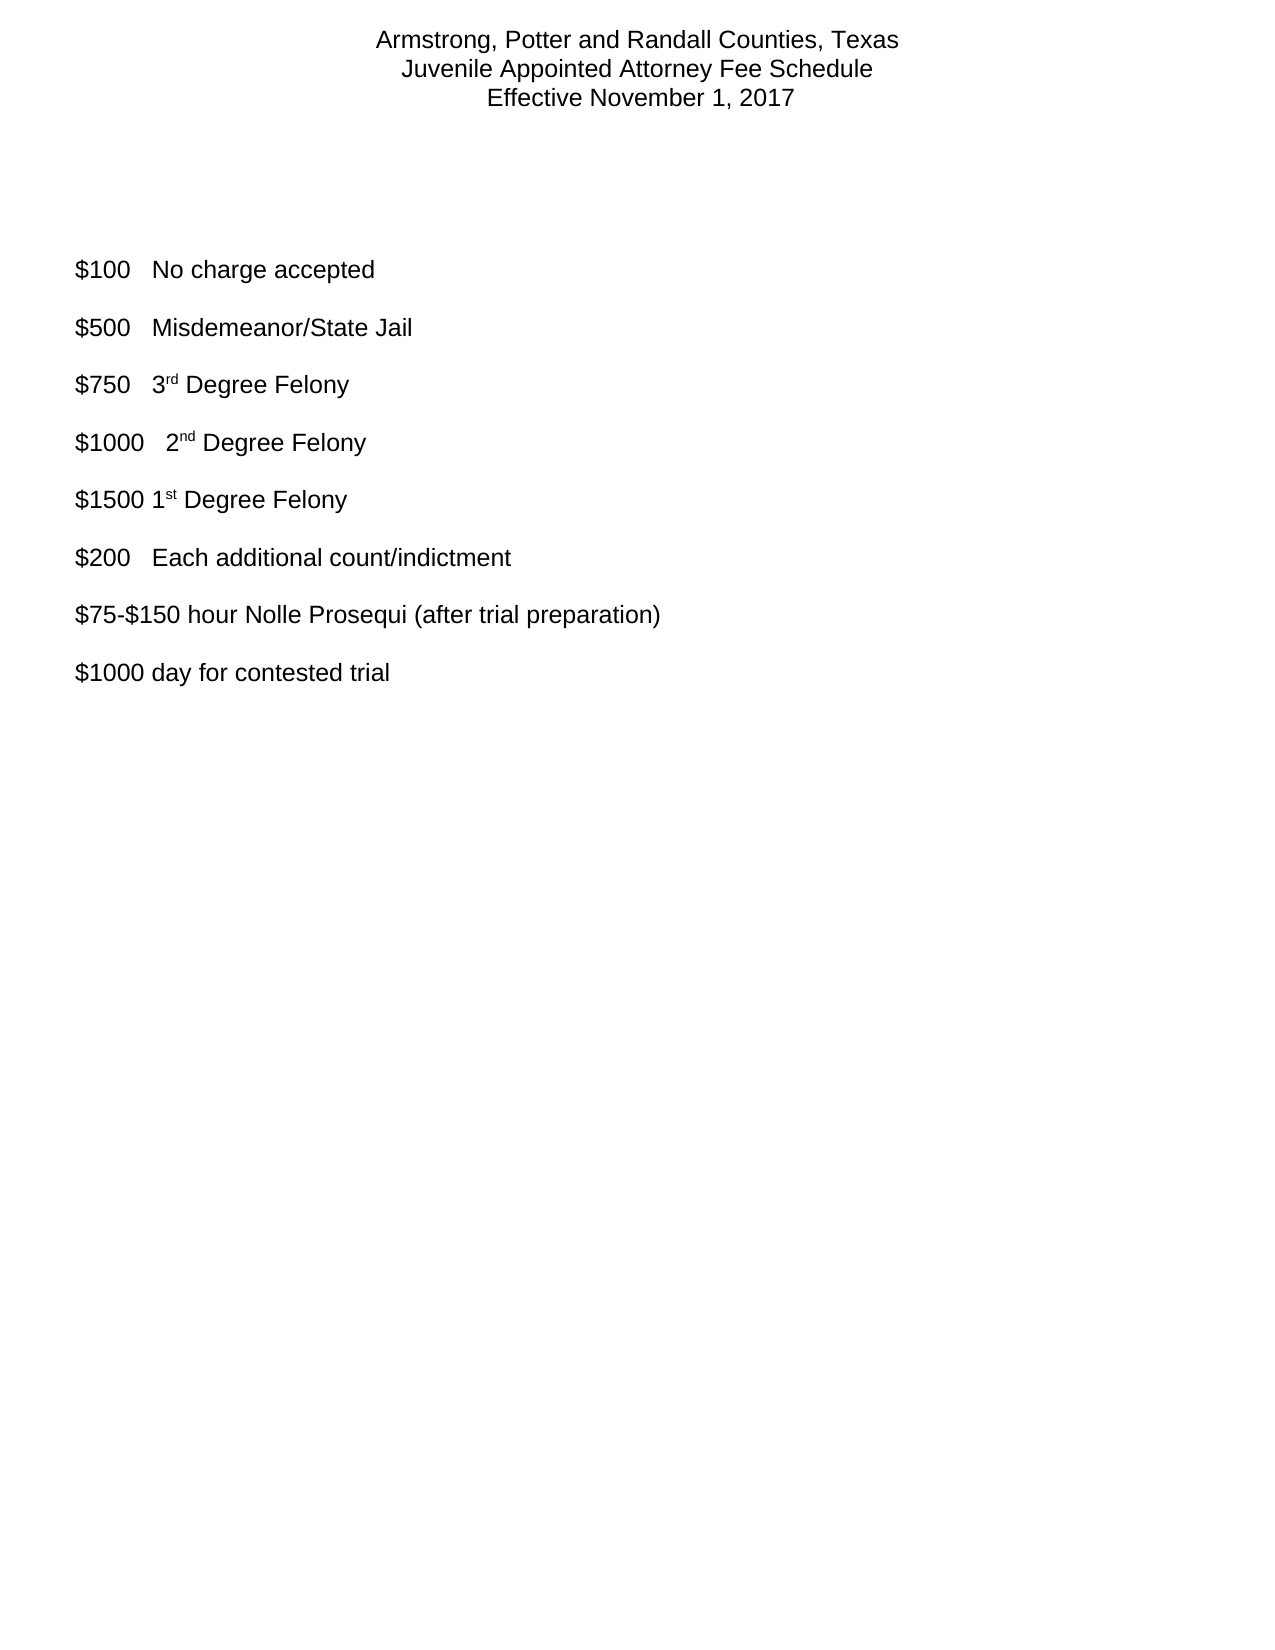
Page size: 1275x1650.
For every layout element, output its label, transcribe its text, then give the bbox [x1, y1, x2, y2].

text Juvenile Appointed Attorney Fee Schedule [75, 54, 1200, 83]
text $75-$150 hour Nolle Prosequi (after trial preparation) [75, 601, 1200, 629]
text Armstrong, Potter and Randall Counties, Texas [75, 26, 1200, 54]
text $100 No charge accepted [75, 256, 1200, 284]
text $750 3rd Degree Felony [75, 371, 1200, 399]
text Effective November 1, 2017 [75, 83, 1200, 112]
text $1000 day for contested trial [75, 658, 1200, 687]
text $1500 1st Degree Felony [75, 486, 1200, 514]
text $500 Misdemeanor/State Jail [75, 313, 1200, 342]
text $200 Each additional count/indictment [75, 543, 1200, 572]
text $1000 2nd Degree Felony [75, 428, 1200, 457]
